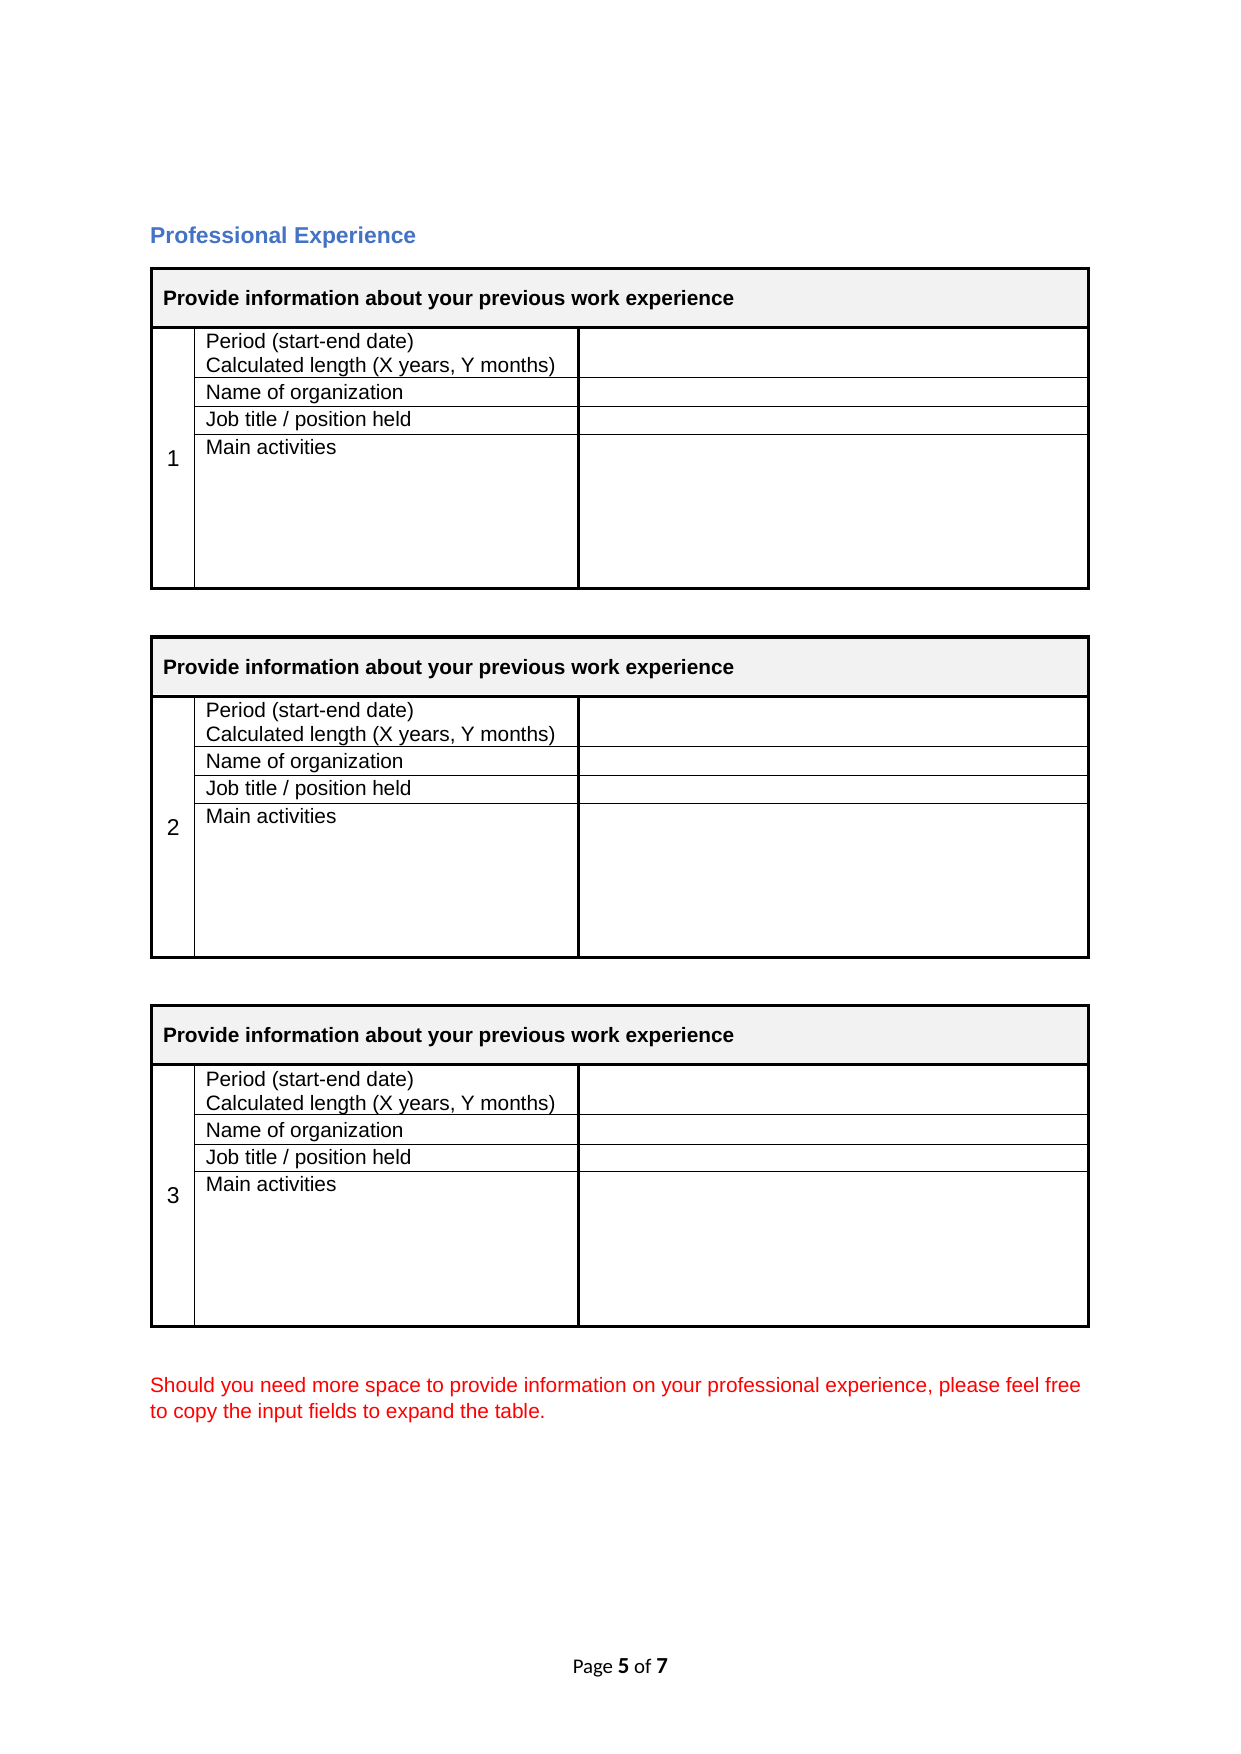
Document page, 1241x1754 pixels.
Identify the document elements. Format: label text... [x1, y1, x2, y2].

table_cell Name of organization [195, 378, 577, 406]
table_cell Name of organization [195, 1115, 577, 1144]
table_cell Main activities [195, 1172, 577, 1325]
table_cell [580, 407, 1087, 434]
table_header Provide information about your previous work experience [153, 639, 1087, 694]
table_cell Period (start-end date) Calculated length (X years, Y months) [195, 329, 577, 377]
table_cell Main activities [195, 435, 577, 587]
table_cell 2 [153, 698, 194, 956]
table_cell Name of organization [195, 747, 577, 775]
table_cell 3 [153, 1066, 194, 1325]
table_cell 1 [153, 329, 194, 587]
table_cell Main activities [195, 804, 577, 956]
table_cell Period (start-end date) Calculated length (X years, Y months) [195, 698, 577, 746]
table_cell Job title / position held [195, 1145, 577, 1171]
table_cell [580, 435, 1087, 587]
table_cell [580, 329, 1087, 377]
table_cell [580, 1115, 1087, 1144]
table_cell [580, 776, 1087, 802]
table_cell [580, 1145, 1087, 1171]
table_cell Job title / position held [195, 407, 577, 434]
table_cell [580, 698, 1087, 746]
table_cell [580, 804, 1087, 956]
text Should you need more space to provide information on your professional experience, please feel free to copy the input fields to expand the table. [150, 1373, 1090, 1423]
table_cell Period (start-end date) Calculated length (X years, Y months) [195, 1066, 577, 1114]
table_header Provide information about your previous work experience [153, 270, 1087, 326]
table_cell [580, 1066, 1087, 1114]
table_cell Job title / position held [195, 776, 577, 802]
table_cell [580, 1172, 1087, 1325]
table_header Provide information about your previous work experience [153, 1007, 1087, 1063]
table_cell [580, 747, 1087, 775]
text Professional Experience [150, 222, 1090, 248]
table_cell [580, 378, 1087, 406]
